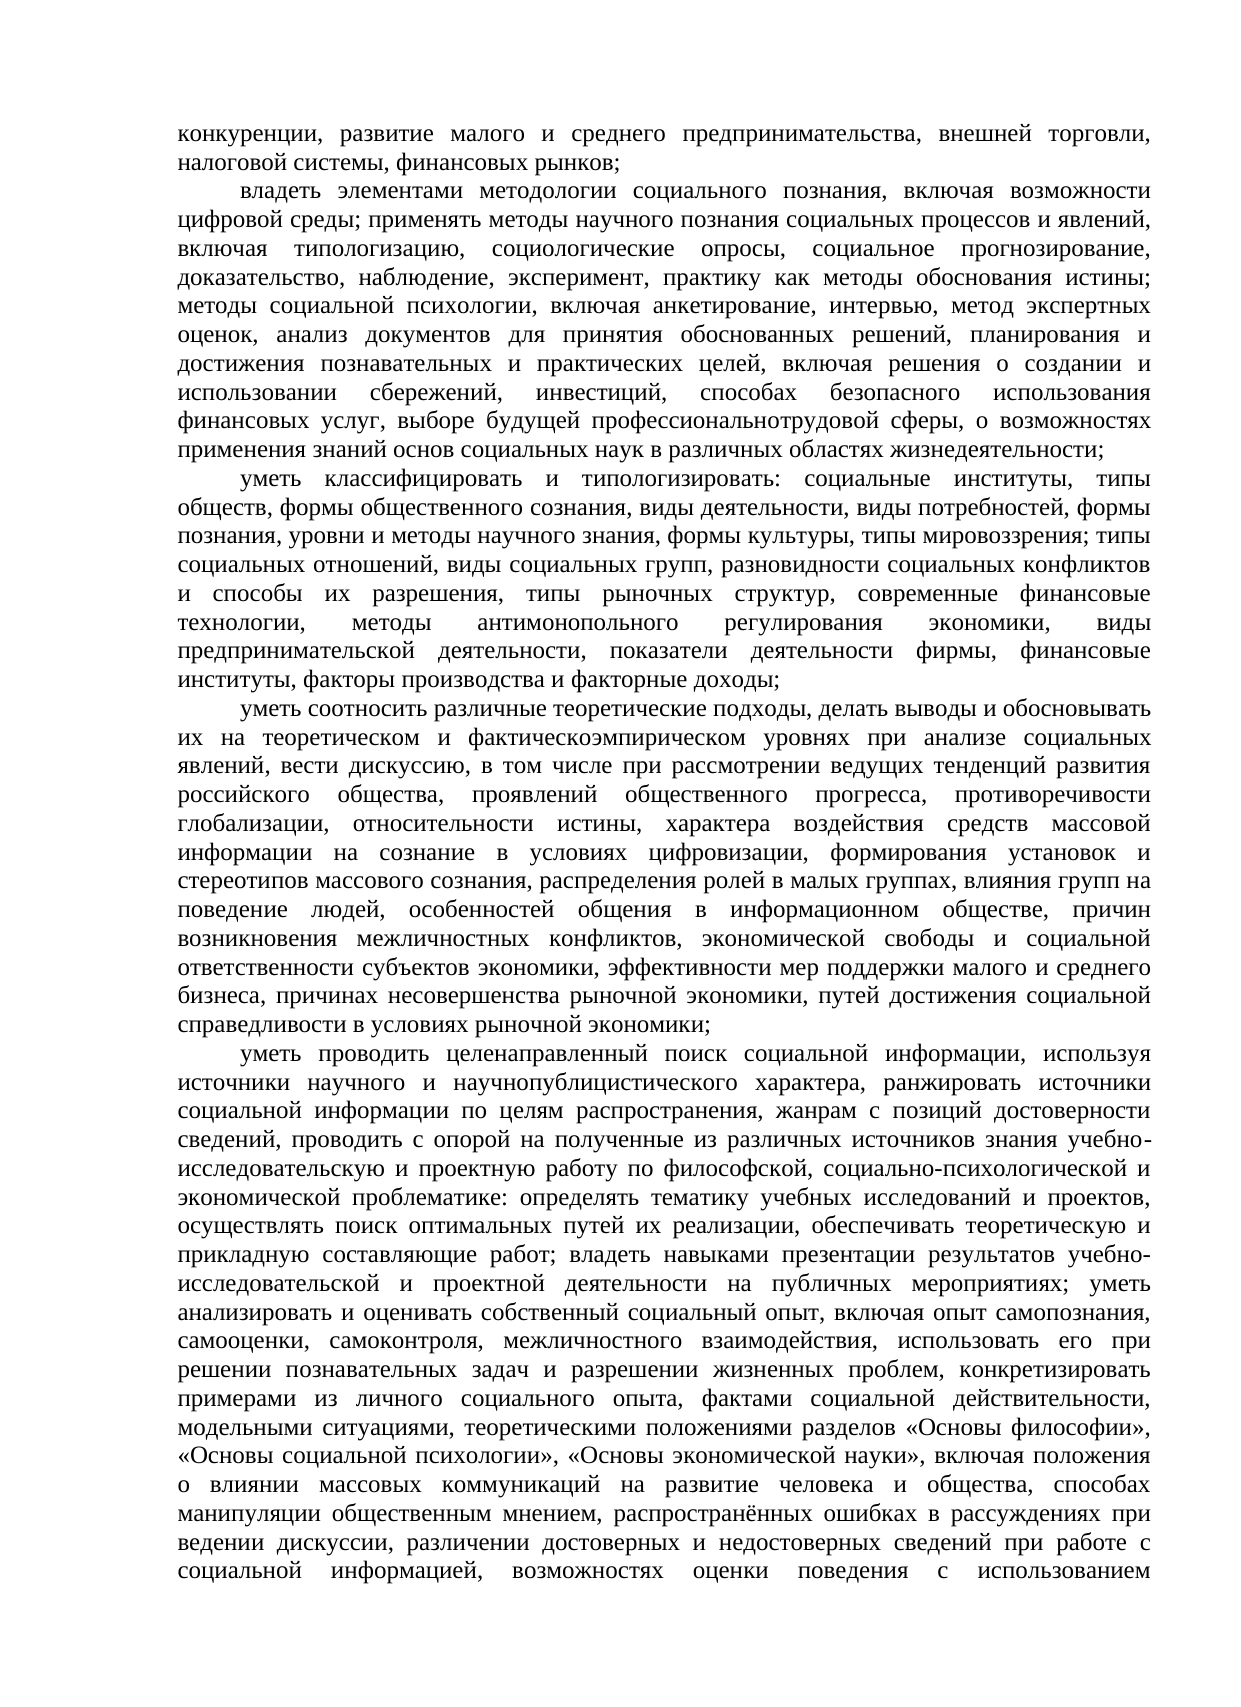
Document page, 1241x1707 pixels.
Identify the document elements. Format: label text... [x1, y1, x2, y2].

text уметь классифицировать и типологизировать: социальные институты, типы обществ, формы общественного сознания, виды деятельности, виды потребностей, формы познания, уровни и методы научного знания, формы культуры, типы мировоззрения; типы социальных отношений, виды социальных групп, разновидности социальных конфликтов и способы их разрешения, типы рыночных структур, современные финансовые технологии, методы антимонопольного регулирования экономики, виды предпринимательской деятельности, показатели деятельности фирмы, финансовые институты, факторы производства и факторные доходы; [177, 463, 1152, 693]
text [177, 118, 1152, 176]
text владеть элементами методологии социального познания, включая возможности цифровой среды; применять методы научного познания социальных процессов и явлений, включая типологизацию, социологические опросы, социальное прогнозирование, доказательство, наблюдение, эксперимент, практику как методы обоснования истины; методы социальной психологии, включая анкетирование, интервью, метод экспертных оценок, анализ документов для принятия обоснованных решений, планирования и достижения познавательных и практических целей, включая решения о создании и использовании сбережений, инвестиций, способах безопасного использования финансовых услуг, выборе будущей профессионально­трудовой сферы, о возможностях применения знаний основ социальных наук в различных областях жизнедеятельности; [177, 176, 1152, 463]
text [177, 1038, 1152, 1584]
text уметь соотносить различные теоретические подходы, делать выводы и обосновывать их на теоретическом и фактическо­эмпирическом уровнях при анализе социальных явлений, вести дискуссию, в том числе при рассмотрении ведущих тенденций развития российского общества, проявлений общественного прогресса, противоречивости глобализации, относительности истины, характера воздействия средств массовой информации на сознание в условиях цифровизации, формирования установок и стереотипов массового сознания, распределения ролей в малых группах, влияния групп на поведение людей, особенностей общения в информационном обществе, причин возникновения межличностных конфликтов, экономической свободы и социальной ответственности субъектов экономики, эффективности мер поддержки малого и среднего бизнеса, причинах несовершенства рыночной экономики, путей достижения социальной справедливости в условиях рыночной экономики; [177, 693, 1152, 1038]
